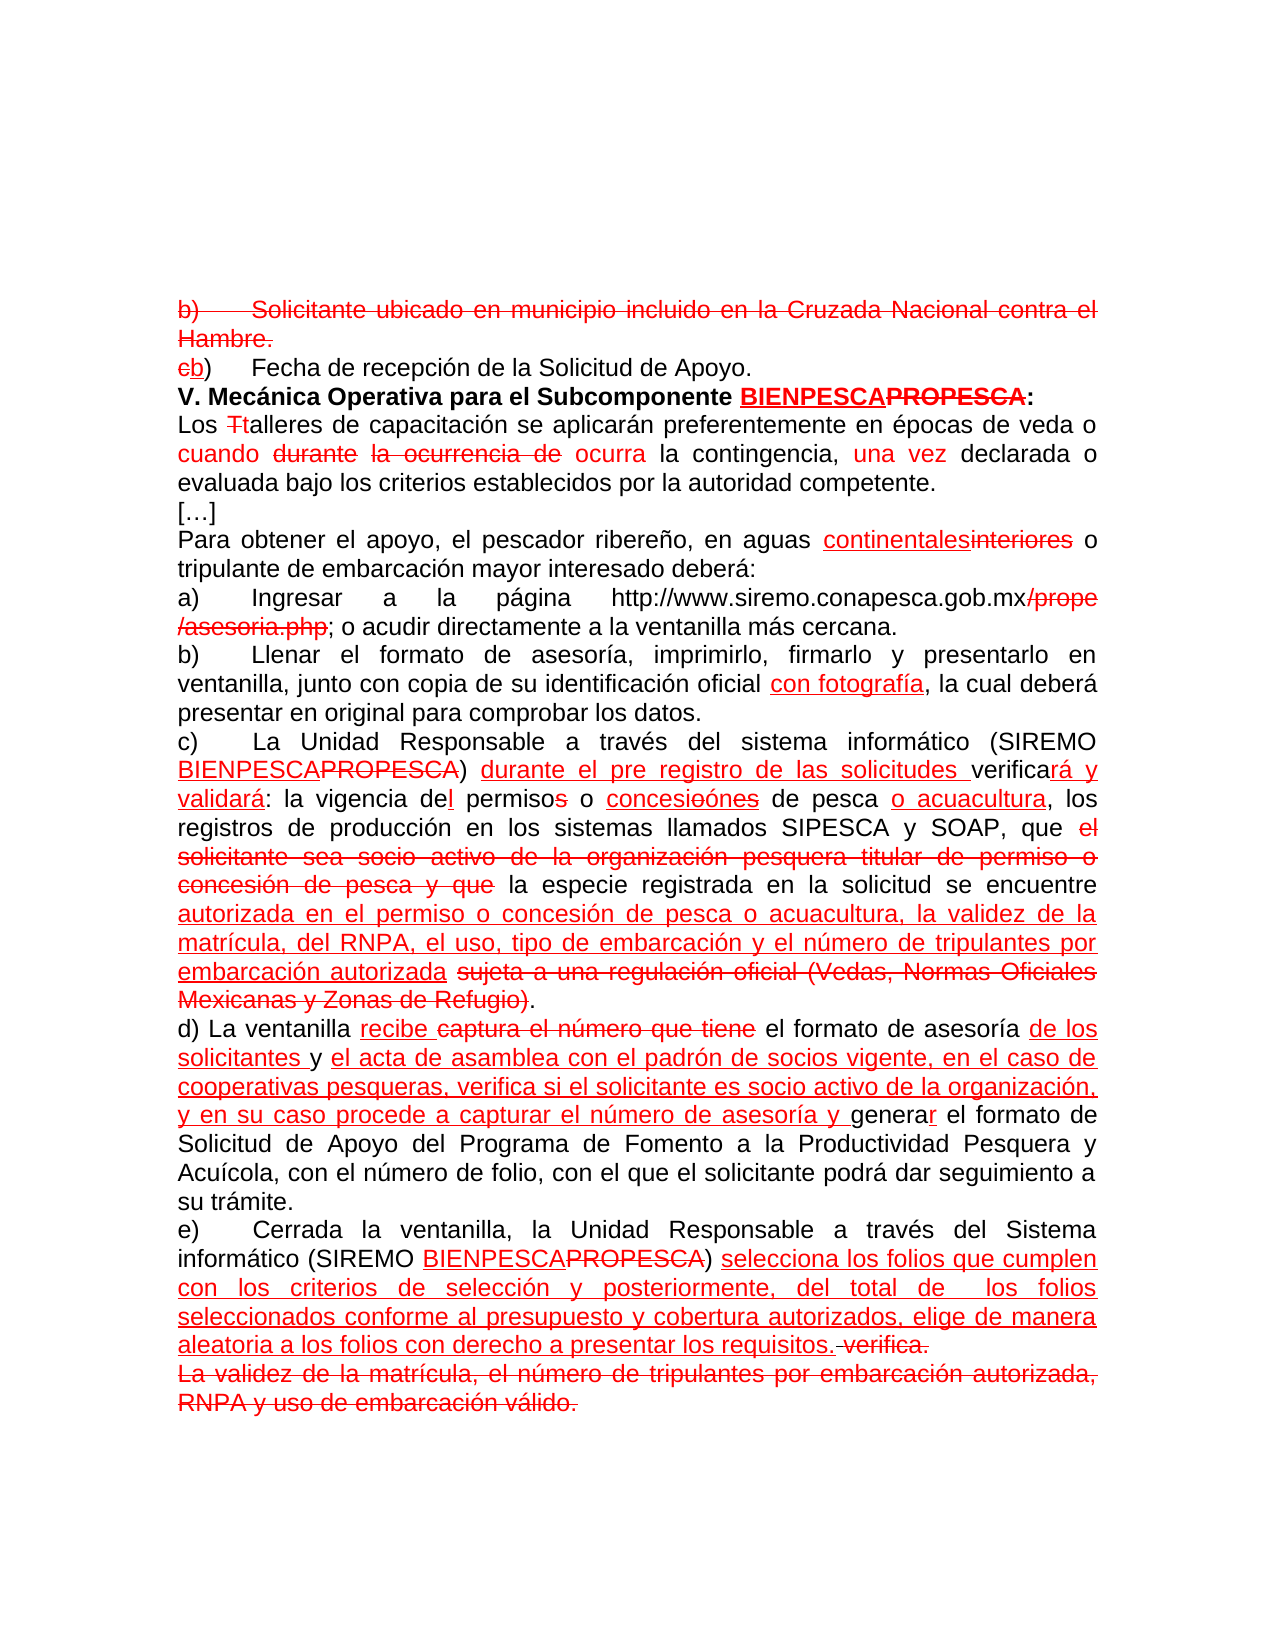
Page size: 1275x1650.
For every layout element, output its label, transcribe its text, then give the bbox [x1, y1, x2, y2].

text d) La ventanilla recibe captura el número que tiene el formato de asesoría de los solicitantes y el acta de asamblea con el padrón de socios vigente, en el caso de cooperativas pesqueras, verifica si el solicitante es socio activo de la organización, y en su caso procede a capturar el número de asesoría y generar el formato de Solicitud de Apoyo del Programa de Fomento a la Productividad Pesquera y Acuícola, con el número de folio, con el que el solicitante podrá dar seguimiento a su trámite. [177, 1014, 1098, 1096]
text La validez de la matrícula, el número de tripulantes por embarcación autorizada, RNPA y uso de embarcación válido. [177, 1359, 1098, 1375]
text cb) Fecha de recepción de la Solicitud de Apoyo. [177, 353, 1098, 382]
text e) Cerrada la ventanilla, la Unidad Responsable a través del Sistema informático (SIREMO BIENPESCAPROPESCA) selecciona los folios que cumplen con los criterios de selección y posteriormente, del total de los folios seleccionados conforme al presupuesto y cobertura autorizados, elige de manera aleatoria a los folios con derecho a presentar los requisitos. verifica. [177, 1215, 1098, 1298]
text c) La Unidad Responsable a través del sistema informático (SIREMO BIENPESCAPROPESCA) durante el pre registro de las solicitudes verificará y validará: la vigencia del permisos o concesioónes de pesca o acuacultura, los registros de producción en los sistemas llamados SIPESCA y SOAP, que el solicitante sea socio activo de la organización pesquera titular de permiso o concesión de pesca y que la especie registrada en la solicitud se encuentre autorizada en el permiso o concesión de pesca o acuacultura, la validez de la matrícula, del RNPA, el uso, tipo de embarcación y el número de tripulantes por embarcación autorizada sujeta a una regulación oficial (Vedas, Normas Oficiales Mexicanas y Zonas de Refugio). [177, 727, 1098, 857]
text Los Ttalleres de capacitación se aplicarán preferentemente en épocas de veda o cuando durante la ocurrencia de ocurra la contingencia, una vez declarada o evaluada bajo los criterios establecidos por la autoridad competente. [177, 410, 1098, 497]
text Para obtener el apoyo, el pescador ribereño, en aguas continentalesinteriores o tripulante de embarcación mayor interesado deberá: [177, 525, 1098, 583]
text d) La ventanilla recibe captura el número que tiene el formato de asesoría de los solicitantes y el acta de asamblea con el padrón de socios vigente, en el caso de cooperativas pesqueras, verifica si el solicitante es socio activo de la organización, y en su caso procede a capturar el número de asesoría y generar el formato de Solicitud de Apoyo del Programa de Fomento a la Productividad Pesquera y Acuícola, con el número de folio, con el que el solicitante podrá dar seguimiento a su trámite. [177, 1097, 1098, 1215]
text b) Solicitante ubicado en municipio incluido en la Cruzada Nacional contra el Hambre. [177, 312, 1098, 353]
text b) Solicitante ubicado en municipio incluido en la Cruzada Nacional contra el Hambre. [177, 295, 1098, 311]
text La validez de la matrícula, el número de tripulantes por embarcación autorizada, RNPA y uso de embarcación válido. [177, 1376, 1098, 1417]
text c) La Unidad Responsable a través del sistema informático (SIREMO BIENPESCAPROPESCA) durante el pre registro de las solicitudes verificará y validará: la vigencia del permisos o concesioónes de pesca o acuacultura, los registros de producción en los sistemas llamados SIPESCA y SOAP, que el solicitante sea socio activo de la organización pesquera titular de permiso o concesión de pesca y que la especie registrada en la solicitud se encuentre autorizada en el permiso o concesión de pesca o acuacultura, la validez de la matrícula, del RNPA, el uso, tipo de embarcación y el número de tripulantes por embarcación autorizada sujeta a una regulación oficial (Vedas, Normas Oficiales Mexicanas y Zonas de Refugio). [177, 954, 1098, 1014]
text b) Llenar el formato de asesoría, imprimirlo, firmarlo y presentarlo en ventanilla, junto con copia de su identificación oficial con fotografía, la cual deberá presentar en original para comprobar los datos. [177, 640, 1098, 727]
text c) La Unidad Responsable a través del sistema informático (SIREMO BIENPESCAPROPESCA) durante el pre registro de las solicitudes verificará y validará: la vigencia del permisos o concesioónes de pesca o acuacultura, los registros de producción en los sistemas llamados SIPESCA y SOAP, que el solicitante sea socio activo de la organización pesquera titular de permiso o concesión de pesca y que la especie registrada en la solicitud se encuentre autorizada en el permiso o concesión de pesca o acuacultura, la validez de la matrícula, del RNPA, el uso, tipo de embarcación y el número de tripulantes por embarcación autorizada sujeta a una regulación oficial (Vedas, Normas Oficiales Mexicanas y Zonas de Refugio). [177, 858, 1098, 953]
text V. Mecánica Operativa para el Subcomponente BIENPESCAPROPESCA: [177, 382, 1098, 410]
text e) Cerrada la ventanilla, la Unidad Responsable a través del Sistema informático (SIREMO BIENPESCAPROPESCA) selecciona los folios que cumplen con los criterios de selección y posteriormente, del total de los folios seleccionados conforme al presupuesto y cobertura autorizados, elige de manera aleatoria a los folios con derecho a presentar los requisitos. verifica. [177, 1299, 1098, 1359]
text […] [177, 497, 1098, 525]
text a) Ingresar a la página http://www.siremo.conapesca.gob.mx/prope /asesoria.php; o acudir directamente a la ventanilla más cercana. [177, 583, 1098, 640]
